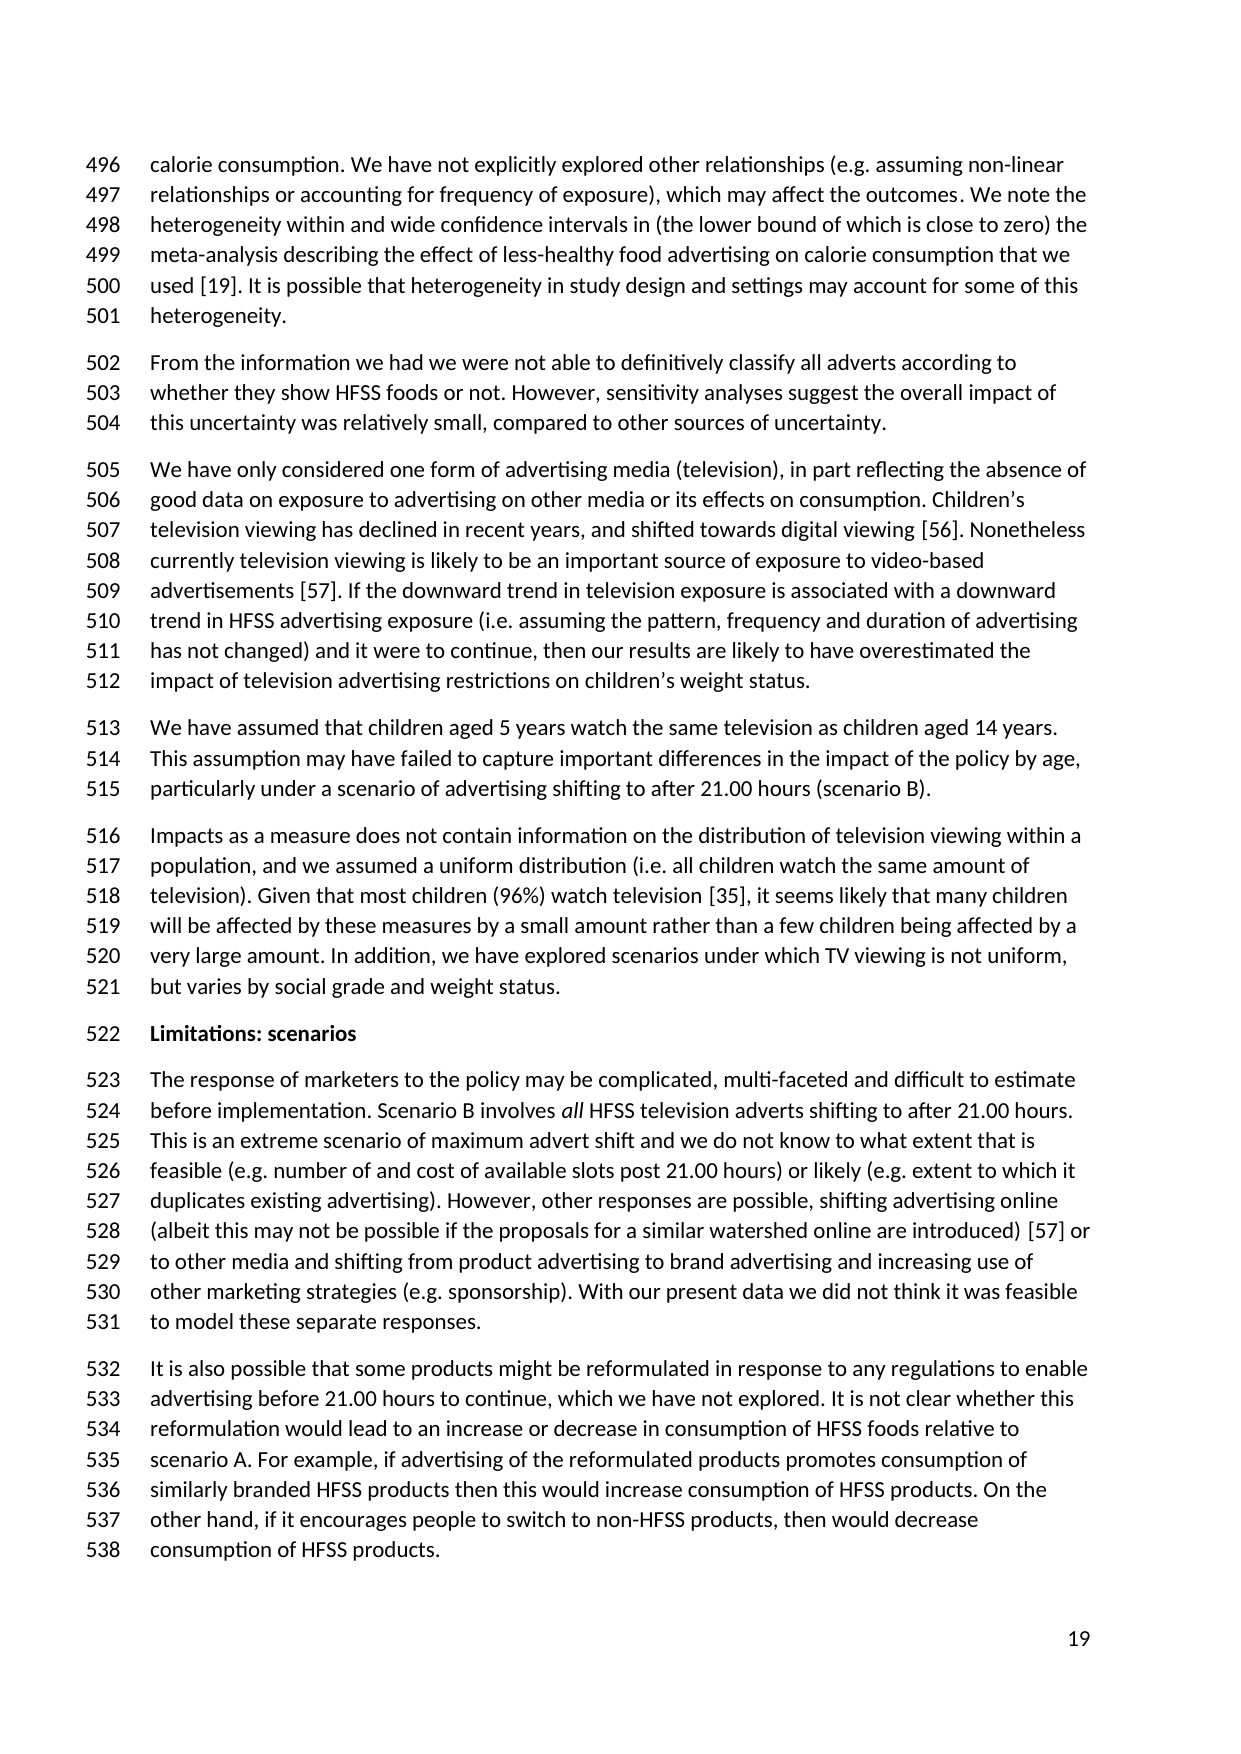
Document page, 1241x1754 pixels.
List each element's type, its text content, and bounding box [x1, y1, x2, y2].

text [150, 150, 1090, 329]
text The response of marketers to the policy may be complicated, multi-faceted and difficult to estimate before implementation. Scenario B involves all HFSS television adverts shifting to after 21.00 hours. This is an extreme scenario of maximum advert shift and we do not know to what extent that is feasible (e.g. number of and cost of available slots post 21.00 hours) or likely (e.g. extent to which it duplicates existing advertising). However, other responses are possible, shifting advertising online (albeit this may not be possible if the proposals for a similar watershed online are introduced) [57] or to other media and shifting from product advertising to brand advertising and increasing use of other marketing strategies (e.g. sponsorship). With our present data we did not think it was feasible to model these separate responses. [150, 1066, 1090, 1335]
text Impacts as a measure does not contain information on the distribution of television viewing within a population, and we assumed a uniform distribution (i.e. all children watch the same amount of television). Given that most children (96%) watch television [35], it seems likely that many children will be affected by these measures by a small amount rather than a few children being affected by a very large amount. In addition, we have explored scenarios under which TV viewing is not uniform, but varies by social grade and weight status. [150, 821, 1090, 1000]
text It is also possible that some products might be reformulated in response to any regulations to enable advertising before 21.00 hours to continue, which we have not explored. It is not clear whether this reformulation would lead to an increase or decrease in consumption of HFSS foods relative to scenario A. For example, if advertising of the reformulated products promotes consumption of similarly branded HFSS products then this would increase consumption of HFSS products. On the other hand, if it encourages people to switch to non-HFSS products, then would decrease consumption of HFSS products. [150, 1354, 1090, 1563]
text We have assumed that children aged 5 years watch the same television as children aged 14 years. This assumption may have failed to capture important differences in the impact of the policy by age, particularly under a scenario of advertising shifting to after 21.00 hours (scenario B). [150, 713, 1090, 802]
text We have only considered one form of advertising media (television), in part reflecting the absence of good data on exposure to advertising on other media or its effects on consumption. Children’s television viewing has declined in recent years, and shifted towards digital viewing [56]. Nonetheless currently television viewing is likely to be an important source of exposure to video-based advertisements [57]. If the downward trend in television exposure is associated with a downward trend in HFSS advertising exposure (i.e. assuming the pattern, frequency and duration of advertising has not changed) and it were to continue, then our results are likely to have overestimated the impact of television advertising restrictions on children’s weight status. [150, 455, 1090, 695]
text Limitations: scenarios [150, 1019, 1090, 1047]
text From the information we had we were not able to definitively classify all adverts according to whether they show HFSS foods or not. However, sensitivity analyses suggest the overall impact of this uncertainty was relatively small, compared to other sources of uncertainty. [150, 348, 1090, 436]
